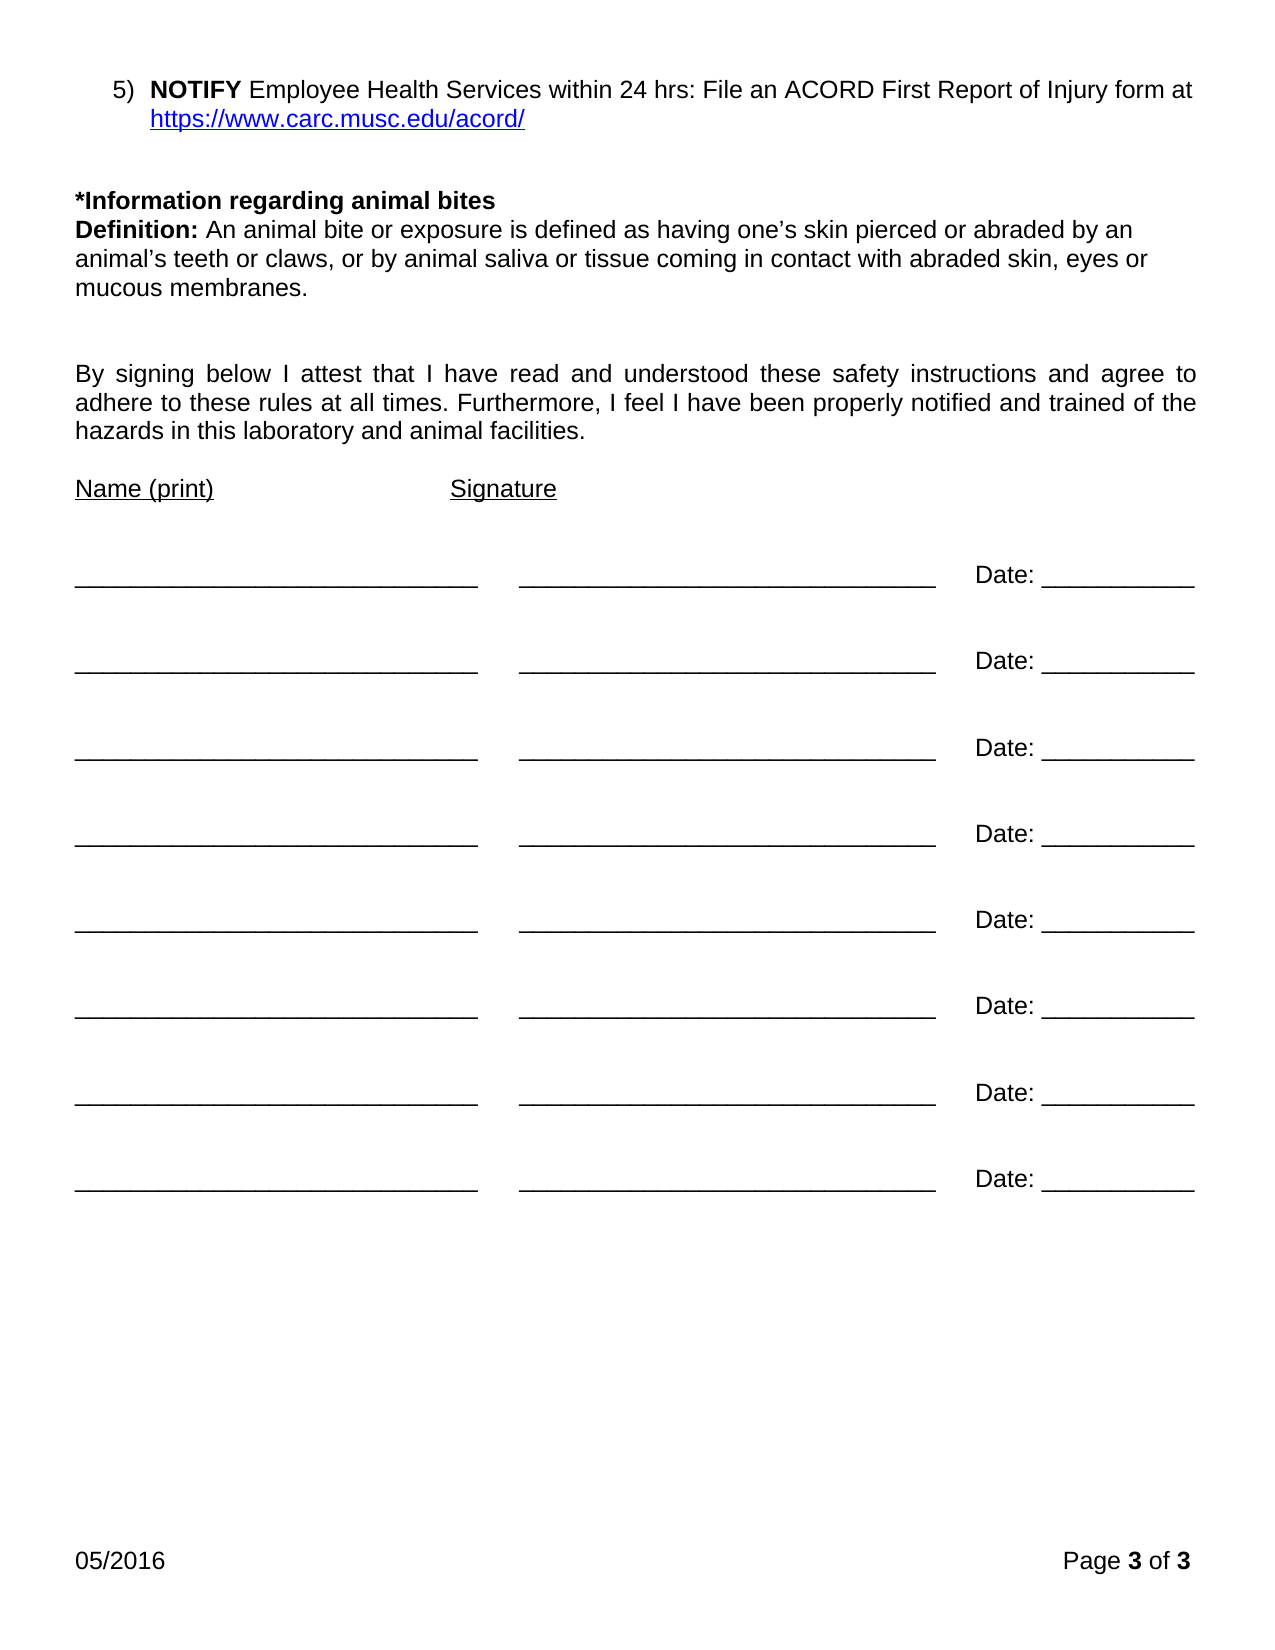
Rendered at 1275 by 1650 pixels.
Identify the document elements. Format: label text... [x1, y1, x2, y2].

text _____________________________ ______________________________ Date: ___________ [75, 905, 1200, 934]
text _____________________________ ______________________________ Date: ___________ [75, 819, 1200, 847]
text Definition: An animal bite or exposure is defined as having one’s skin pierced or abraded by an animal’s teeth or claws, or by animal saliva or tissue coming in contact with abraded skin, eyes or mucous membranes. [75, 215, 1200, 301]
text _____________________________ ______________________________ Date: ___________ [75, 560, 1200, 589]
text _____________________________ ______________________________ Date: ___________ [75, 646, 1200, 675]
text Name (print) Signature [75, 474, 1200, 502]
text _____________________________ ______________________________ Date: ___________ [75, 1077, 1200, 1106]
text _____________________________ ______________________________ Date: ___________ [75, 1164, 1200, 1192]
text _____________________________ ______________________________ Date: ___________ [75, 991, 1200, 1020]
text By signing below I attest that I have read and understood these safety instructions and agree to adhere to these rules at all times. Furthermore, I feel I have been properly notified and trained of the hazards in this laboratory and animal facilities. [75, 359, 1200, 445]
text _____________________________ ______________________________ Date: ___________ [75, 732, 1200, 761]
text *Information regarding animal bites [75, 186, 1200, 215]
list NOTIFY Employee Health Services within 24 hrs: File an ACORD First Report of Injury form at https://www.carc.musc.edu/acord/ [112, 75, 1200, 132]
